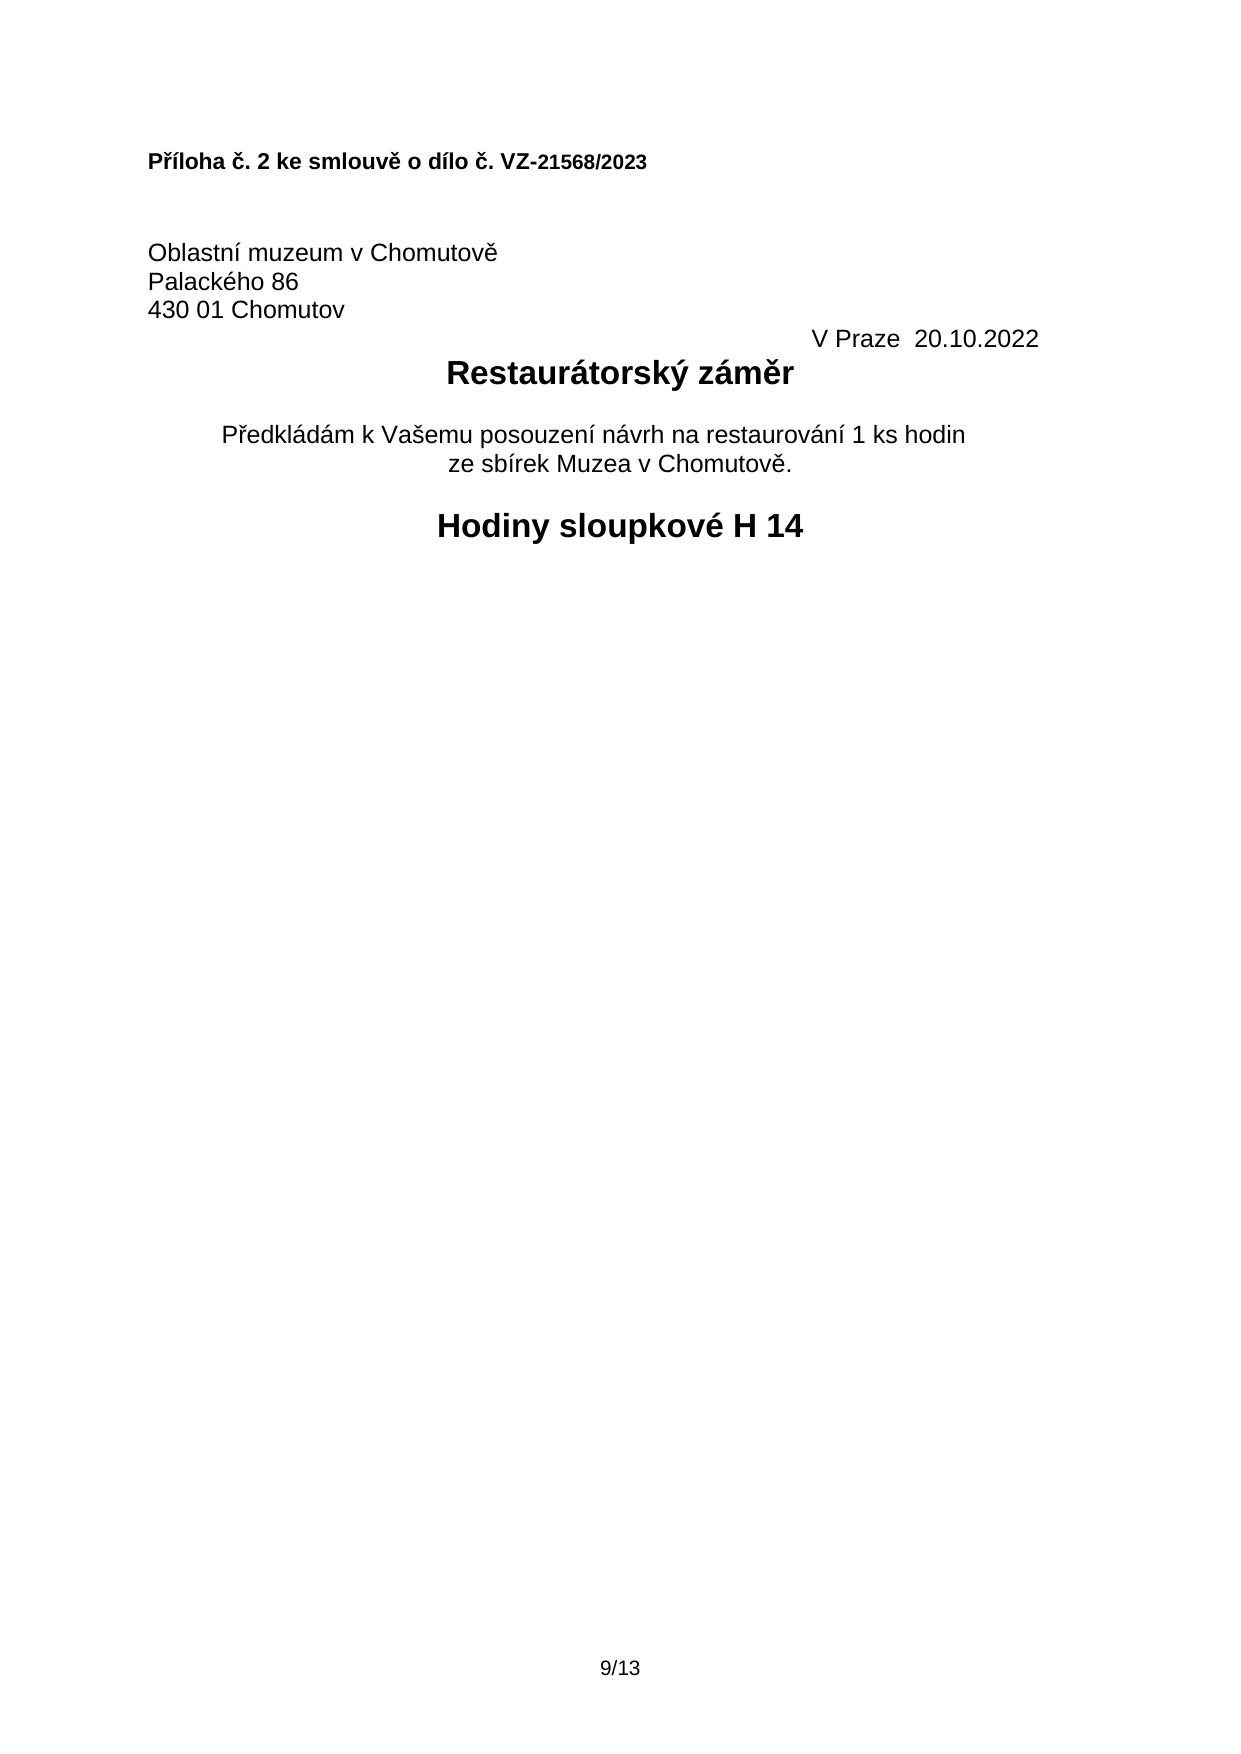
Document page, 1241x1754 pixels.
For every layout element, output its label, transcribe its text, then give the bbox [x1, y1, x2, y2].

text Příloha č. 2 ke smlouvě o dílo č. VZ-21568/2023 [148, 148, 1093, 174]
text Hodiny sloupkové H 14 [148, 506, 1093, 545]
text Oblastní muzeum v Chomutově [148, 238, 1093, 267]
text Restaurátorský záměr [148, 353, 1093, 391]
text 430 01 Chomutov [148, 295, 1093, 324]
text ze sbírek Muzea v Chomutově. [148, 449, 1093, 477]
text Palackého 86 [148, 267, 1093, 295]
text Předkládám k Vašemu posouzení návrh na restaurování 1 ks hodin [148, 420, 1093, 449]
text V Praze 20.10.2022 [148, 324, 1093, 353]
